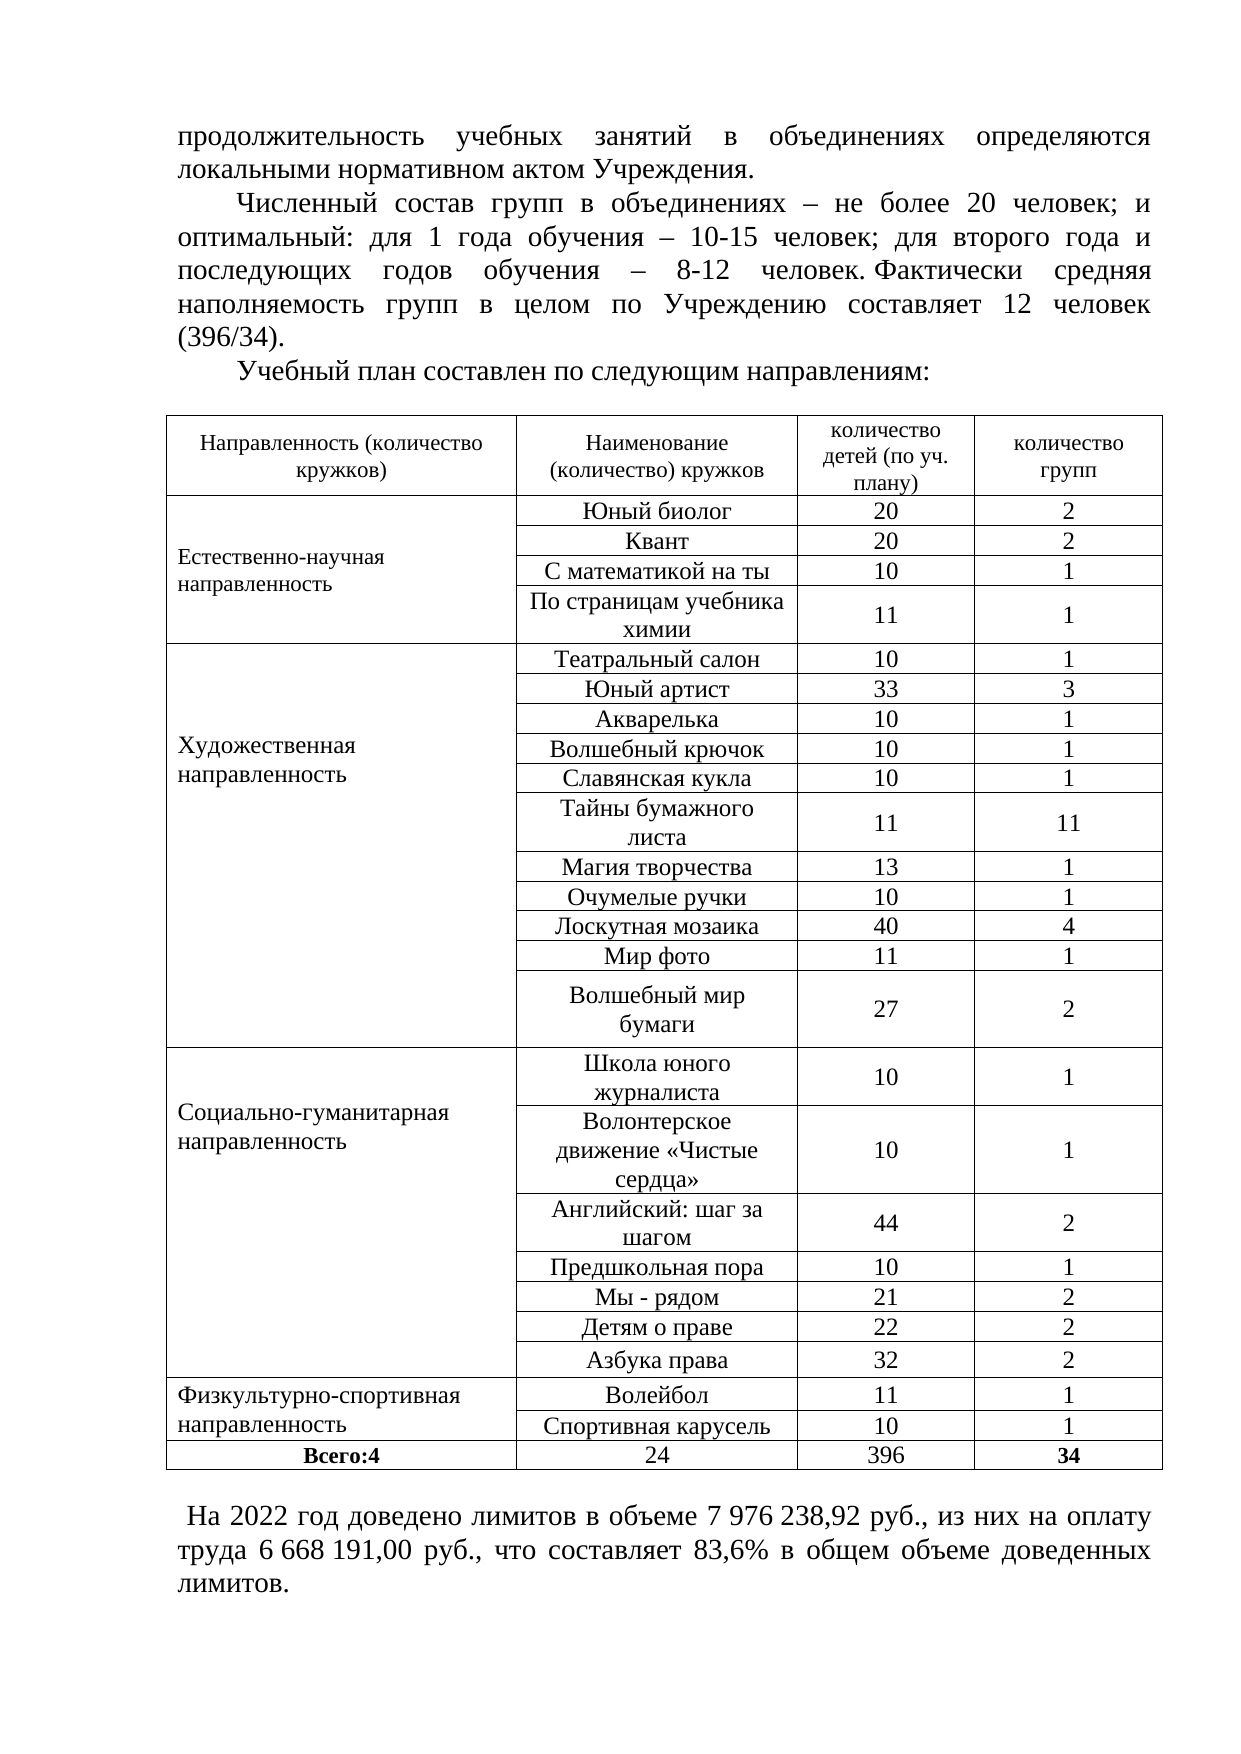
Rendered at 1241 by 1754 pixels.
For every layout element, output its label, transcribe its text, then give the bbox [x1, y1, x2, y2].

table_cell 1 [975, 852, 1162, 881]
table_cell Магия творчества [517, 852, 797, 881]
table_cell 1 [975, 644, 1162, 673]
table_cell Детям о праве [517, 1312, 797, 1341]
table_cell 1 [975, 586, 1162, 643]
table_cell 1 [975, 1106, 1162, 1193]
table_cell 1 [975, 764, 1162, 792]
table_cell 13 [798, 852, 974, 881]
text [177, 118, 1152, 185]
table_cell 11 [798, 793, 974, 851]
table_cell Тайны бумажного листа [517, 793, 797, 851]
table_cell 44 [798, 1194, 974, 1251]
table_cell 33 [798, 674, 974, 703]
table_cell Акварелька [517, 704, 797, 733]
table_header Наименование (количество) кружков [517, 416, 797, 495]
table_cell Волшебный мир бумаги [517, 971, 797, 1047]
table_cell Волонтерское движение «Чистые сердца» [517, 1106, 797, 1193]
table_cell 10 [798, 734, 974, 762]
table_cell Славянская кукла [517, 764, 797, 792]
table_cell 10 [798, 704, 974, 733]
table_cell 10 [798, 1048, 974, 1105]
table_cell Предшкольная пора [517, 1252, 797, 1281]
table_cell 2 [975, 1312, 1162, 1341]
table_cell 22 [798, 1312, 974, 1341]
table_header Направленность (количество кружков) [167, 416, 516, 495]
table_cell Естественно-научная направленность [167, 496, 516, 643]
table_cell 11 [798, 586, 974, 643]
table_cell Всего:4 [167, 1441, 516, 1469]
table_cell 1 [975, 556, 1162, 585]
table_cell 32 [798, 1342, 974, 1377]
table_cell 2 [975, 1194, 1162, 1251]
table_cell 2 [975, 496, 1162, 525]
table_cell 1 [975, 882, 1162, 910]
table_cell 10 [798, 1411, 974, 1439]
table_cell 1 [975, 734, 1162, 762]
table_cell 10 [798, 644, 974, 673]
table_cell 10 [798, 556, 974, 585]
table_cell По страницам учебника химии [517, 586, 797, 643]
table_cell Социально-гуманитарная направленность [167, 1048, 516, 1377]
table_cell 10 [798, 882, 974, 910]
table_cell Школа юного журналиста [517, 1048, 797, 1105]
table_cell 1 [975, 1378, 1162, 1410]
table_cell 396 [798, 1441, 974, 1469]
table_cell 1 [975, 1252, 1162, 1281]
table_cell Физкультурно-спортивная направленность [167, 1378, 516, 1439]
table_cell Волейбол [517, 1378, 797, 1410]
table_cell 2 [975, 1282, 1162, 1311]
table_cell 40 [798, 911, 974, 940]
table_cell 24 [517, 1441, 797, 1469]
table_cell 10 [798, 764, 974, 792]
table_cell Художественная направленность [167, 644, 516, 1047]
table_cell Азбука права [517, 1342, 797, 1377]
table_cell 1 [975, 1411, 1162, 1439]
table_cell Юный биолог [517, 496, 797, 525]
table_cell Квант [517, 526, 797, 555]
table_header количество групп [975, 416, 1162, 495]
table_cell 20 [798, 526, 974, 555]
table_cell 3 [975, 674, 1162, 703]
table_cell 2 [975, 526, 1162, 555]
table_cell 11 [975, 793, 1162, 851]
table_cell Английский: шаг за шагом [517, 1194, 797, 1251]
text Численный состав групп в объединениях – не более 20 человек; и оптимальный: для 1 года обучения – 10-15 человек; для второго года и последующих годов обучения – 8-12 человек. Фактически средняя наполняемость групп в целом по Учреждению составляет 12 человек (396/34). [177, 185, 1152, 353]
table_cell Театральный салон [517, 644, 797, 673]
table_cell 4 [975, 911, 1162, 940]
table_cell Спортивная карусель [517, 1411, 797, 1439]
table_cell 1 [975, 941, 1162, 970]
table_cell 21 [798, 1282, 974, 1311]
table_cell 27 [798, 971, 974, 1047]
table_cell 2 [975, 1342, 1162, 1377]
table_header количество детей (по уч. плану) [798, 416, 974, 495]
table_cell 1 [975, 1048, 1162, 1105]
table_cell Мы - рядом [517, 1282, 797, 1311]
table_cell Мир фото [517, 941, 797, 970]
text Учебный план составлен по следующим направлениям: [177, 353, 1152, 386]
table_cell 10 [798, 1252, 974, 1281]
table_cell Очумелые ручки [517, 882, 797, 910]
table_cell 11 [798, 1378, 974, 1410]
table_cell 34 [975, 1441, 1162, 1469]
table_cell Лоскутная мозаика [517, 911, 797, 940]
table_cell 20 [798, 496, 974, 525]
table_cell С математикой на ты [517, 556, 797, 585]
text На 2022 год доведено лимитов в объеме 7 976 238,92 руб., из них на оплату труда 6 668 191,00 руб., что составляет 83,6% в общем объеме доведенных лимитов. [177, 1498, 1152, 1599]
table_cell 1 [975, 704, 1162, 733]
table_cell Юный артист [517, 674, 797, 703]
table_cell 11 [798, 941, 974, 970]
table_cell 10 [798, 1106, 974, 1193]
table_cell Волшебный крючок [517, 734, 797, 762]
table_cell 2 [975, 971, 1162, 1047]
